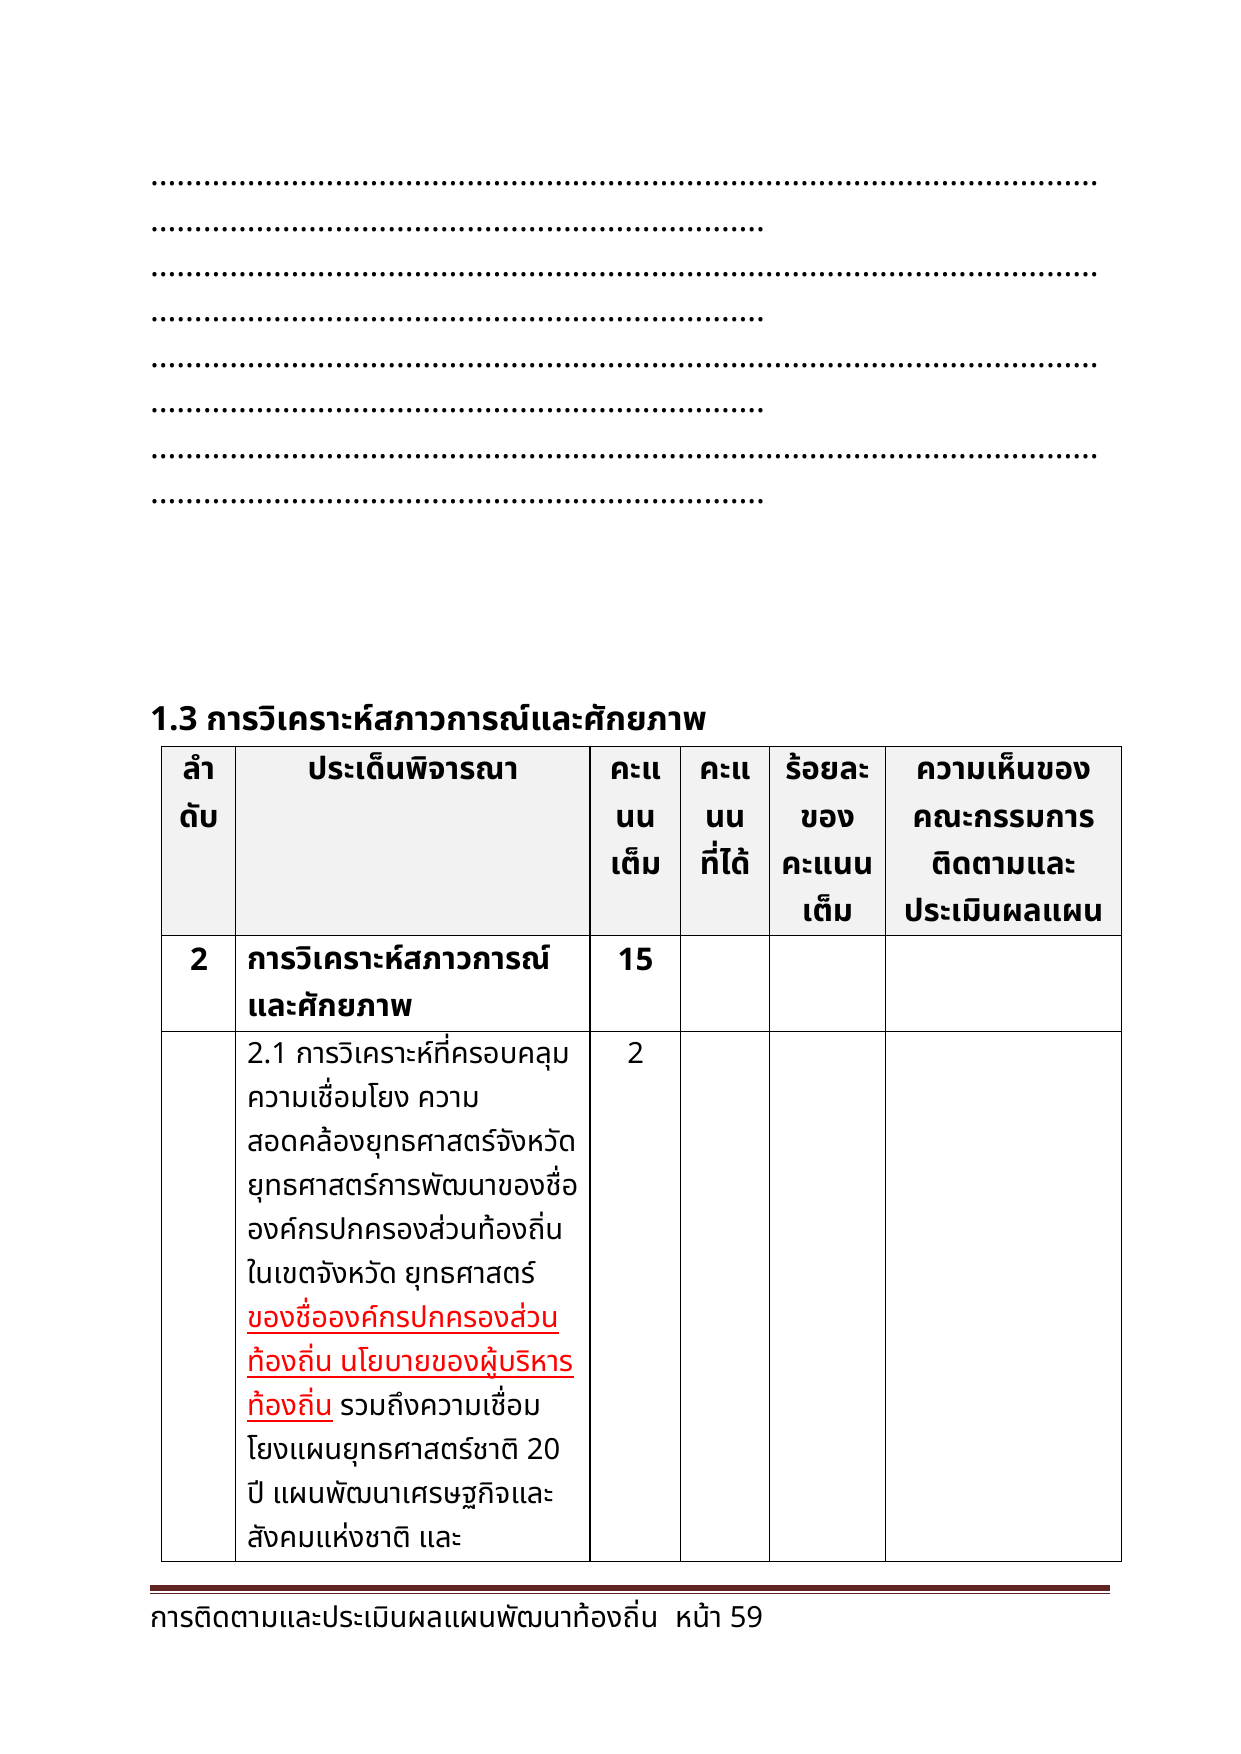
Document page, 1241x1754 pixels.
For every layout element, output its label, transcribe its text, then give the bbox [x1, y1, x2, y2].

table_cell 2 [162, 936, 235, 1031]
table_header คะแนน ที่ได้ [681, 747, 769, 935]
table_header คะแนน เต็ม [591, 747, 680, 935]
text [150, 332, 1110, 422]
table_cell [886, 1032, 1121, 1561]
table_cell [886, 936, 1121, 1031]
table_header ความเห็นของคณะกรรมการติดตามและประเมินผลแผน [886, 747, 1121, 935]
text ……………………………………………………………………………………………………………………………………………………………. [150, 422, 1110, 513]
table_header ลำดับ [162, 747, 235, 935]
table_header ร้อยละของคะแนนเต็ม [770, 747, 885, 935]
table_header ประเด็นพิจารณา [236, 747, 589, 935]
table_cell 2 [591, 1032, 680, 1561]
table_cell [770, 1032, 885, 1561]
table_cell [681, 1032, 769, 1561]
table_cell [770, 936, 885, 1031]
table_cell การวิเคราะห์สภาวการณ์และศักยภาพ [236, 936, 589, 1031]
text 1.3 การวิเคราะห์สภาวการณ์และศักยภาพ [150, 695, 1110, 746]
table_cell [236, 1032, 589, 1561]
table_cell 15 [591, 936, 680, 1031]
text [150, 241, 1110, 332]
table_cell [162, 1032, 235, 1561]
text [150, 150, 1110, 241]
table_cell [681, 936, 769, 1031]
